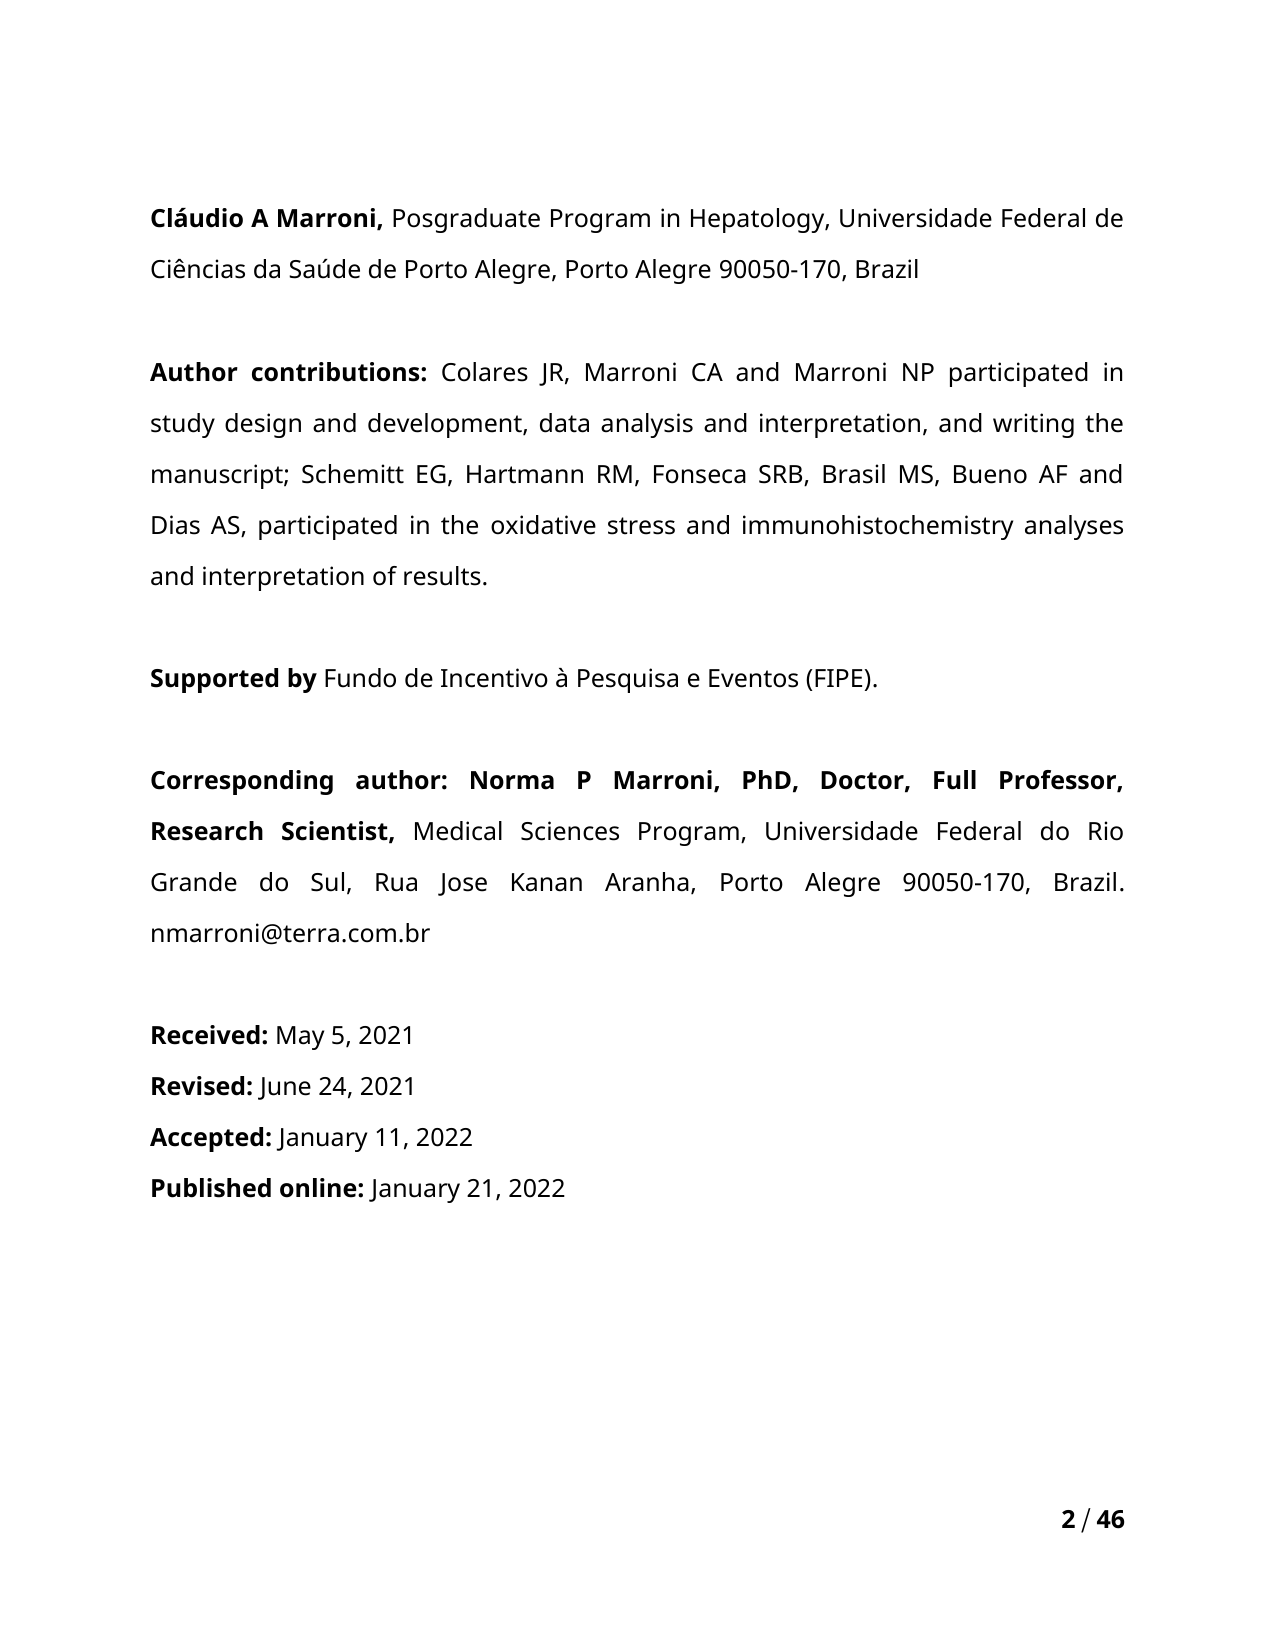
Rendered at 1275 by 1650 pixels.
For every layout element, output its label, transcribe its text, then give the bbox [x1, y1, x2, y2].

text Supported by Fundo de Incentivo à Pesquisa e Eventos (FIPE). [150, 660, 1125, 694]
text Accepted: January 11, 2022 [150, 1120, 1125, 1154]
text Revised: June 24, 2021 [150, 1069, 1125, 1103]
text Received: May 5, 2021 [150, 1018, 1125, 1052]
text Published online: January 21, 2022 [150, 1171, 1125, 1205]
text Author contributions: Colares JR, Marroni CA and Marroni NP participated in study design and development, data analysis and interpretation, and writing the manuscript; Schemitt EG, Hartmann RM, Fonseca SRB, Brasil MS, Bueno AF and Dias AS, participated in the oxidative stress and immunohistochemistry analyses and interpretation of results. [150, 354, 1125, 592]
text Corresponding author: Norma P Marroni, PhD, Doctor, Full Professor, Research Scientist, Medical Sciences Program, Universidade Federal do Rio Grande do Sul, Rua Jose Kanan Aranha, Porto Alegre 90050-170, Brazil. nmarroni@terra.com.br [150, 762, 1125, 950]
text Cláudio A Marroni, Posgraduate Program in Hepatology, Universidade Federal de Ciências da Saúde de Porto Alegre, Porto Alegre 90050-170, Brazil [150, 201, 1125, 286]
